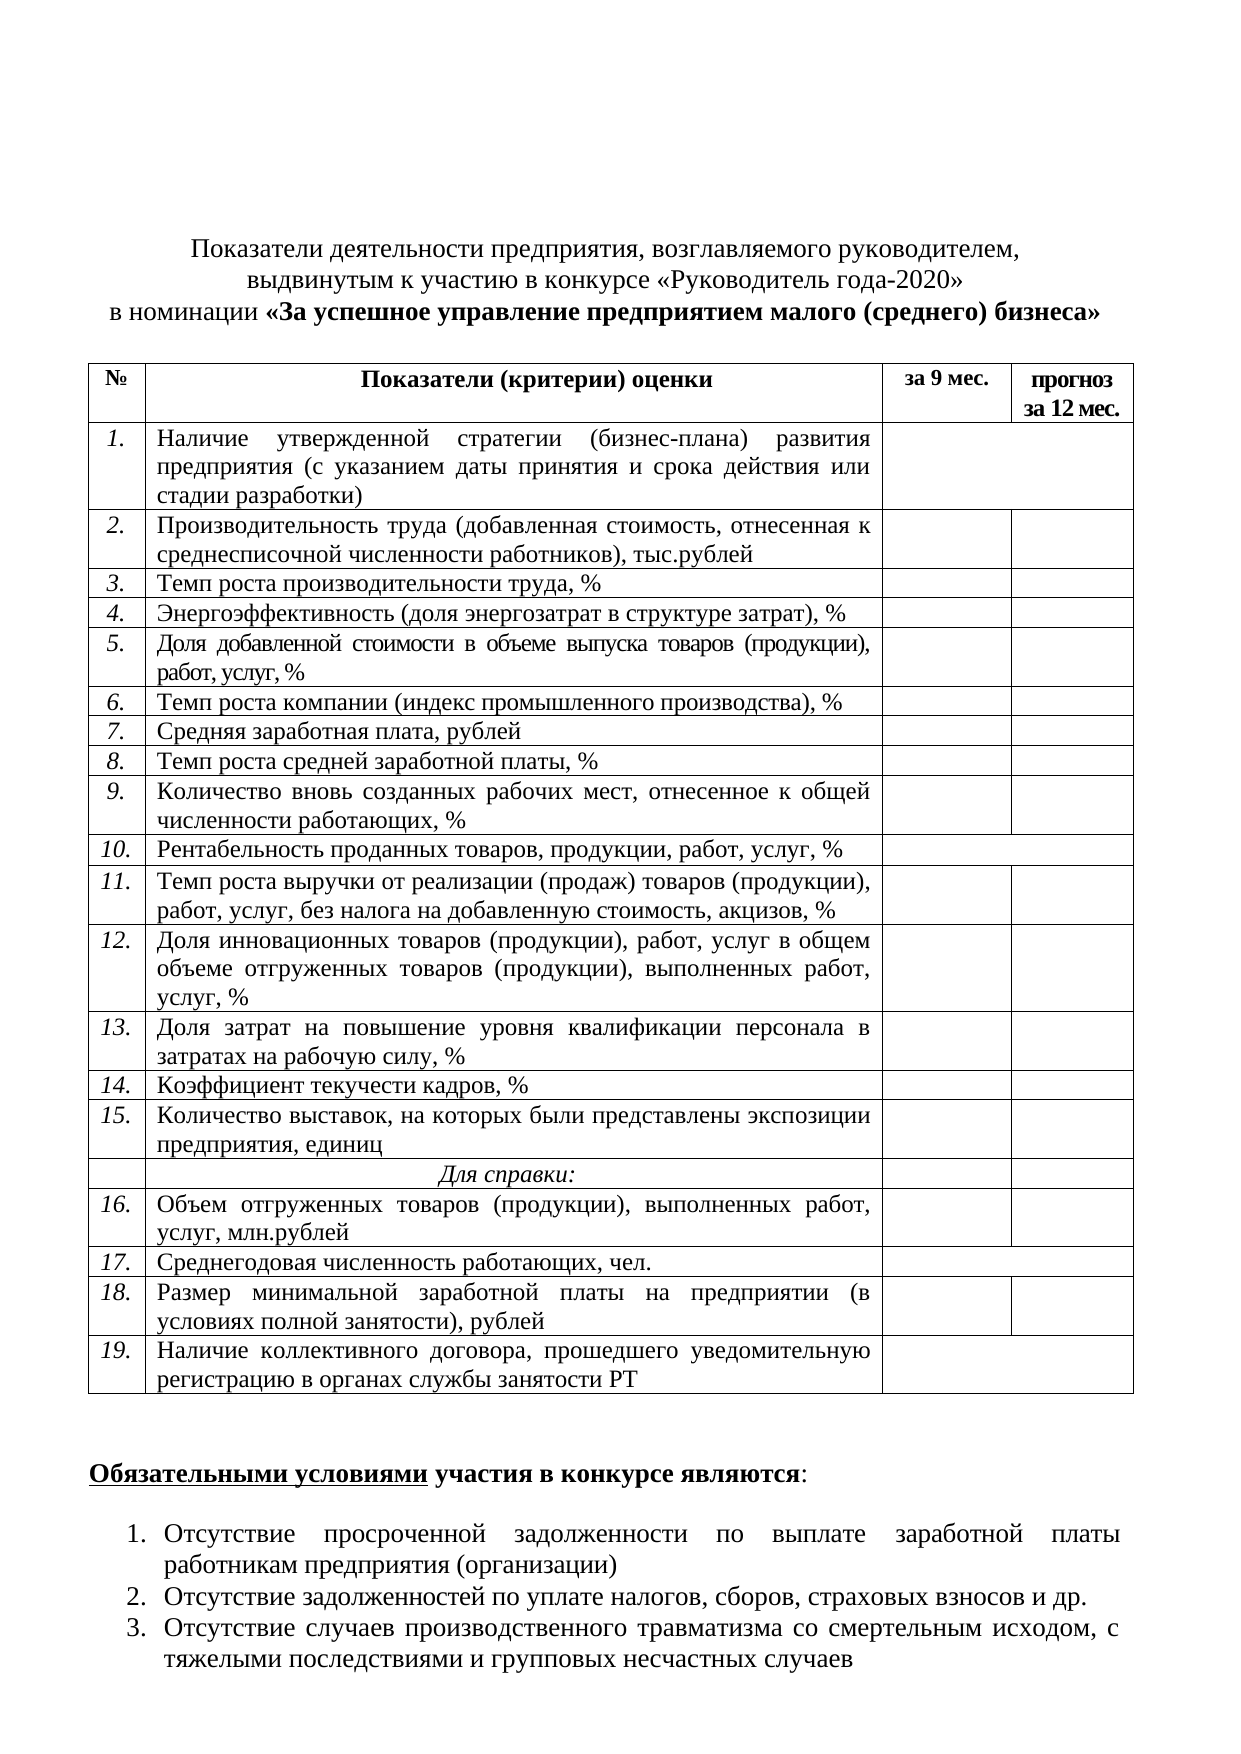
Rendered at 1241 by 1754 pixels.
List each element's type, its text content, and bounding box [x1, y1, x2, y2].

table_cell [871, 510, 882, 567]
table_cell Среднегодовая численность работающих, чел. [146, 1247, 882, 1276]
table_cell 19. [89, 1336, 145, 1393]
table_cell [1012, 1100, 1133, 1158]
table_header за 9 мес. [883, 364, 1011, 422]
table_cell [883, 1100, 1011, 1158]
table_cell [1000, 746, 1011, 775]
table_cell Размер минимальной заработной платы на предприятии (в условиях полной занятости), рублей [146, 1277, 882, 1334]
table_cell 18. [89, 1277, 145, 1334]
table_cell [1012, 746, 1023, 775]
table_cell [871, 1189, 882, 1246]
table_cell Доля затрат на повышение уровня квалификации персонала в затратах на рабочую силу, % [146, 1012, 882, 1069]
table_cell [1012, 1189, 1133, 1246]
table_cell [883, 835, 1133, 865]
table_cell [1012, 1012, 1133, 1069]
table_cell 5. [89, 628, 145, 686]
table_cell [1012, 628, 1133, 686]
table_cell 15. [89, 1100, 145, 1158]
table_cell [1012, 716, 1133, 745]
table_cell [1012, 1159, 1133, 1188]
table_cell [1012, 866, 1133, 924]
table_cell 9. [89, 776, 145, 833]
table_cell [883, 1071, 1011, 1099]
table_cell Темп роста выручки от реализации (продаж) товаров (продукции), работ, услуг, без налога на добавленную стоимость, акцизов, % [146, 866, 882, 924]
table_cell Количество выставок, на которых были представлены экспозиции предприятия, единиц [146, 1100, 882, 1158]
table_cell [1122, 746, 1133, 775]
table_cell 8. [89, 746, 145, 775]
table_cell 2. [89, 510, 145, 567]
table_cell 7. [89, 716, 145, 745]
table_cell 11. [89, 866, 145, 924]
table_cell [1012, 687, 1133, 715]
table_cell Темп роста производительности труда, % [146, 569, 882, 597]
table_cell Наличие коллективного договора, прошедшего уведомительную регистрацию в органах службы занятости РТ [146, 1336, 882, 1393]
table_cell [1012, 598, 1133, 627]
table_cell [883, 569, 1011, 597]
table_header Показатели (критерии) оценки [146, 364, 882, 422]
table_cell [1012, 1277, 1133, 1334]
table_cell Средняя заработная плата, рублей [146, 716, 882, 745]
table_cell 12. [89, 925, 145, 1011]
table_cell [883, 628, 1011, 686]
table_cell [883, 776, 1011, 833]
table_cell [1012, 510, 1133, 567]
table_cell 13. [89, 1012, 145, 1069]
table_cell 10. [89, 835, 145, 865]
table_cell Количество вновь созданных рабочих мест, отнесенное к общей численности работающих, % [146, 776, 882, 833]
table_cell Рентабельность проданных товаров, продукции, работ, услуг, % [146, 835, 882, 865]
table_header прогноз за 12 мес. [1012, 364, 1133, 422]
table_cell Коэффициент текучести кадров, % [146, 1071, 882, 1099]
table_cell Темп роста средней заработной платы, % [146, 746, 882, 775]
table_cell [883, 746, 894, 775]
table_cell [883, 1012, 1011, 1069]
table_cell [1012, 925, 1133, 1011]
table_cell [883, 716, 1011, 745]
table_cell Наличие утвержденной стратегии (бизнес-плана) развития предприятия (с указанием даты принятия и срока действия или стадии разработки) [146, 423, 882, 509]
table_cell [89, 1159, 145, 1188]
table_cell [883, 423, 1133, 509]
text в номинации «За успешное управление предприятием малого (среднего) бизнеса» [89, 295, 1122, 326]
table_cell 1. [89, 423, 145, 509]
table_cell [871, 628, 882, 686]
table_cell [883, 1159, 1011, 1188]
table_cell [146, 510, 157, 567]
table_cell [1012, 1071, 1133, 1099]
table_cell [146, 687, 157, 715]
list Отсутствие просроченной задолженности по выплате заработной платы работникам предприятия (организации) [126, 1517, 1120, 1580]
table_cell [883, 510, 1011, 567]
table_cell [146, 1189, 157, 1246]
table_cell [883, 866, 1011, 924]
text выдвинутым к участию в конкурсе «Руководитель года-2020» [89, 263, 1122, 295]
table_cell [883, 687, 1011, 715]
table_cell Доля инновационных товаров (продукции), работ, услуг в общем объеме отгруженных товаров (продукции), выполненных работ, услуг, % [146, 925, 882, 1011]
table_cell [883, 1277, 1011, 1334]
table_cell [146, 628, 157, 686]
table_cell Энергоэффективность (доля энергозатрат в структуре затрат), % [146, 598, 882, 627]
text Обязательными условиями участия в конкурсе являются: [89, 1458, 1120, 1489]
table_cell [883, 1336, 1133, 1393]
text Показатели деятельности предприятия, возглавляемого руководителем, [89, 232, 1122, 263]
table_cell [883, 1247, 1133, 1276]
table_cell 17. [89, 1247, 145, 1276]
table_cell 14. [89, 1071, 145, 1099]
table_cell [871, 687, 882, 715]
table_cell [1012, 569, 1133, 597]
table_cell 4. [89, 598, 145, 627]
list Отсутствие случаев производственного травматизма со смертельным исходом, с тяжелыми последствиями и групповых несчастных случаев [126, 1611, 1120, 1673]
table_cell 16. [89, 1189, 145, 1246]
list Отсутствие задолженностей по уплате налогов, сборов, страховых взносов и др. [126, 1580, 1120, 1611]
table_cell [1012, 776, 1133, 833]
table_cell 6. [89, 687, 145, 715]
table_cell [883, 1189, 1011, 1246]
table_cell [883, 598, 1011, 627]
table_cell [883, 925, 1011, 1011]
table_header № [89, 364, 145, 422]
table_cell Для справки: [146, 1159, 882, 1188]
table_cell 3. [89, 569, 145, 597]
